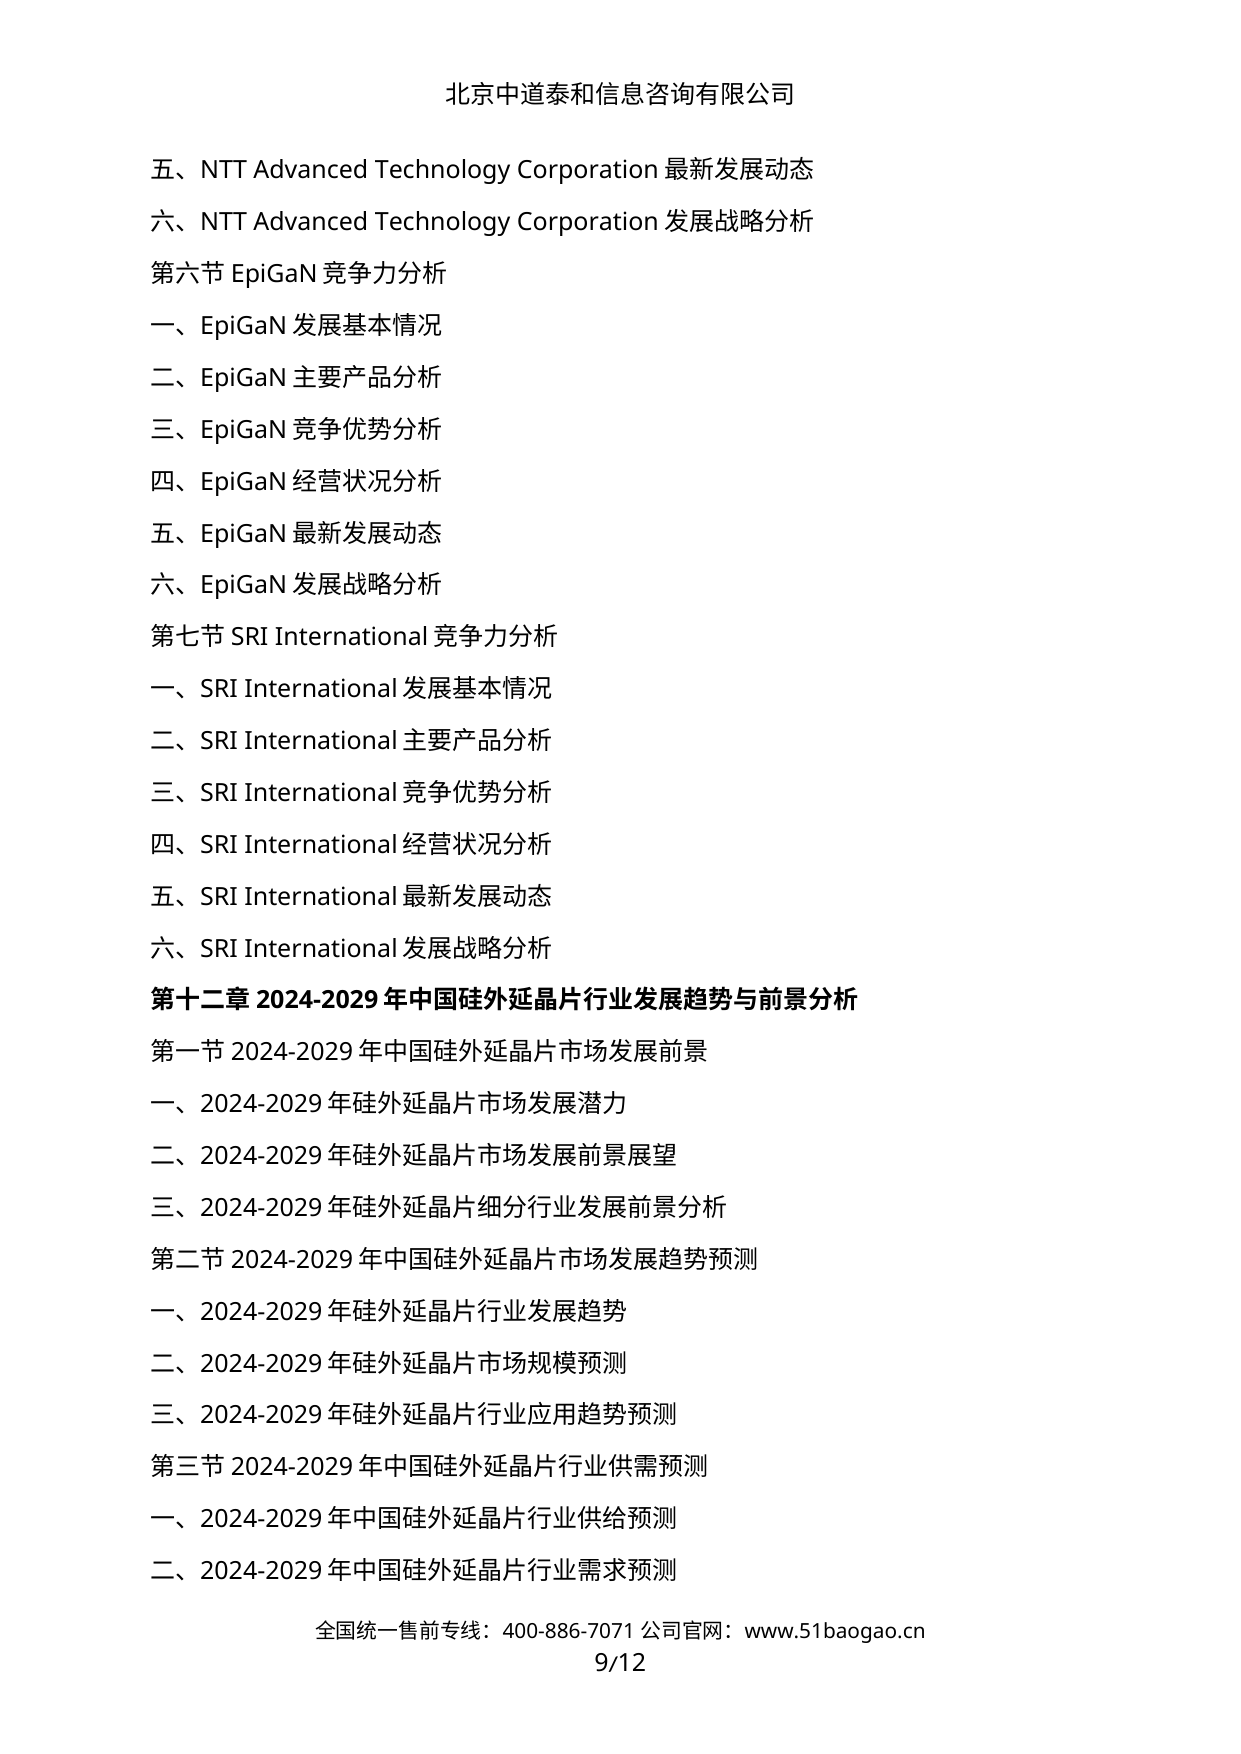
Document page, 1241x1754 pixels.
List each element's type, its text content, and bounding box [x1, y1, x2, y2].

text 六、EpiGaN发展战略分析 [150, 565, 1090, 601]
text 三、2024-2029年硅外延晶片行业应用趋势预测 [150, 1395, 1090, 1431]
text 第二节 2024-2029年中国硅外延晶片市场发展趋势预测 [150, 1239, 1090, 1276]
text 第一节 2024-2029年中国硅外延晶片市场发展前景 [150, 1032, 1090, 1068]
text 四、SRI International经营状况分析 [150, 824, 1090, 861]
text 第七节 SRI International竞争力分析 [150, 617, 1090, 653]
text 一、2024-2029年中国硅外延晶片行业供给预测 [150, 1499, 1090, 1535]
text 五、SRI International最新发展动态 [150, 876, 1090, 912]
text 五、EpiGaN最新发展动态 [150, 513, 1090, 549]
text 一、SRI International发展基本情况 [150, 669, 1090, 705]
text 第三节 2024-2029年中国硅外延晶片行业供需预测 [150, 1447, 1090, 1483]
text 三、SRI International竞争优势分析 [150, 772, 1090, 809]
text 六、SRI International发展战略分析 [150, 928, 1090, 964]
text 第六节 EpiGaN竞争力分析 [150, 254, 1090, 290]
text 二、2024-2029年中国硅外延晶片行业需求预测 [150, 1551, 1090, 1587]
text 二、EpiGaN主要产品分析 [150, 357, 1090, 394]
text 六、NTT Advanced Technology Corporation发展战略分析 [150, 202, 1090, 238]
text 二、SRI International主要产品分析 [150, 721, 1090, 757]
text 二、2024-2029年硅外延晶片市场发展前景展望 [150, 1136, 1090, 1172]
text 第十二章 2024-2029年中国硅外延晶片行业发展趋势与前景分析 [150, 980, 1090, 1016]
text 一、2024-2029年硅外延晶片市场发展潜力 [150, 1084, 1090, 1120]
text 四、EpiGaN经营状况分析 [150, 461, 1090, 497]
text 一、2024-2029年硅外延晶片行业发展趋势 [150, 1291, 1090, 1327]
text 三、2024-2029年硅外延晶片细分行业发展前景分析 [150, 1187, 1090, 1224]
text 一、EpiGaN发展基本情况 [150, 306, 1090, 342]
text 三、EpiGaN竞争优势分析 [150, 409, 1090, 446]
text 二、2024-2029年硅外延晶片市场规模预测 [150, 1343, 1090, 1379]
text 五、NTT Advanced Technology Corporation最新发展动态 [150, 150, 1090, 186]
